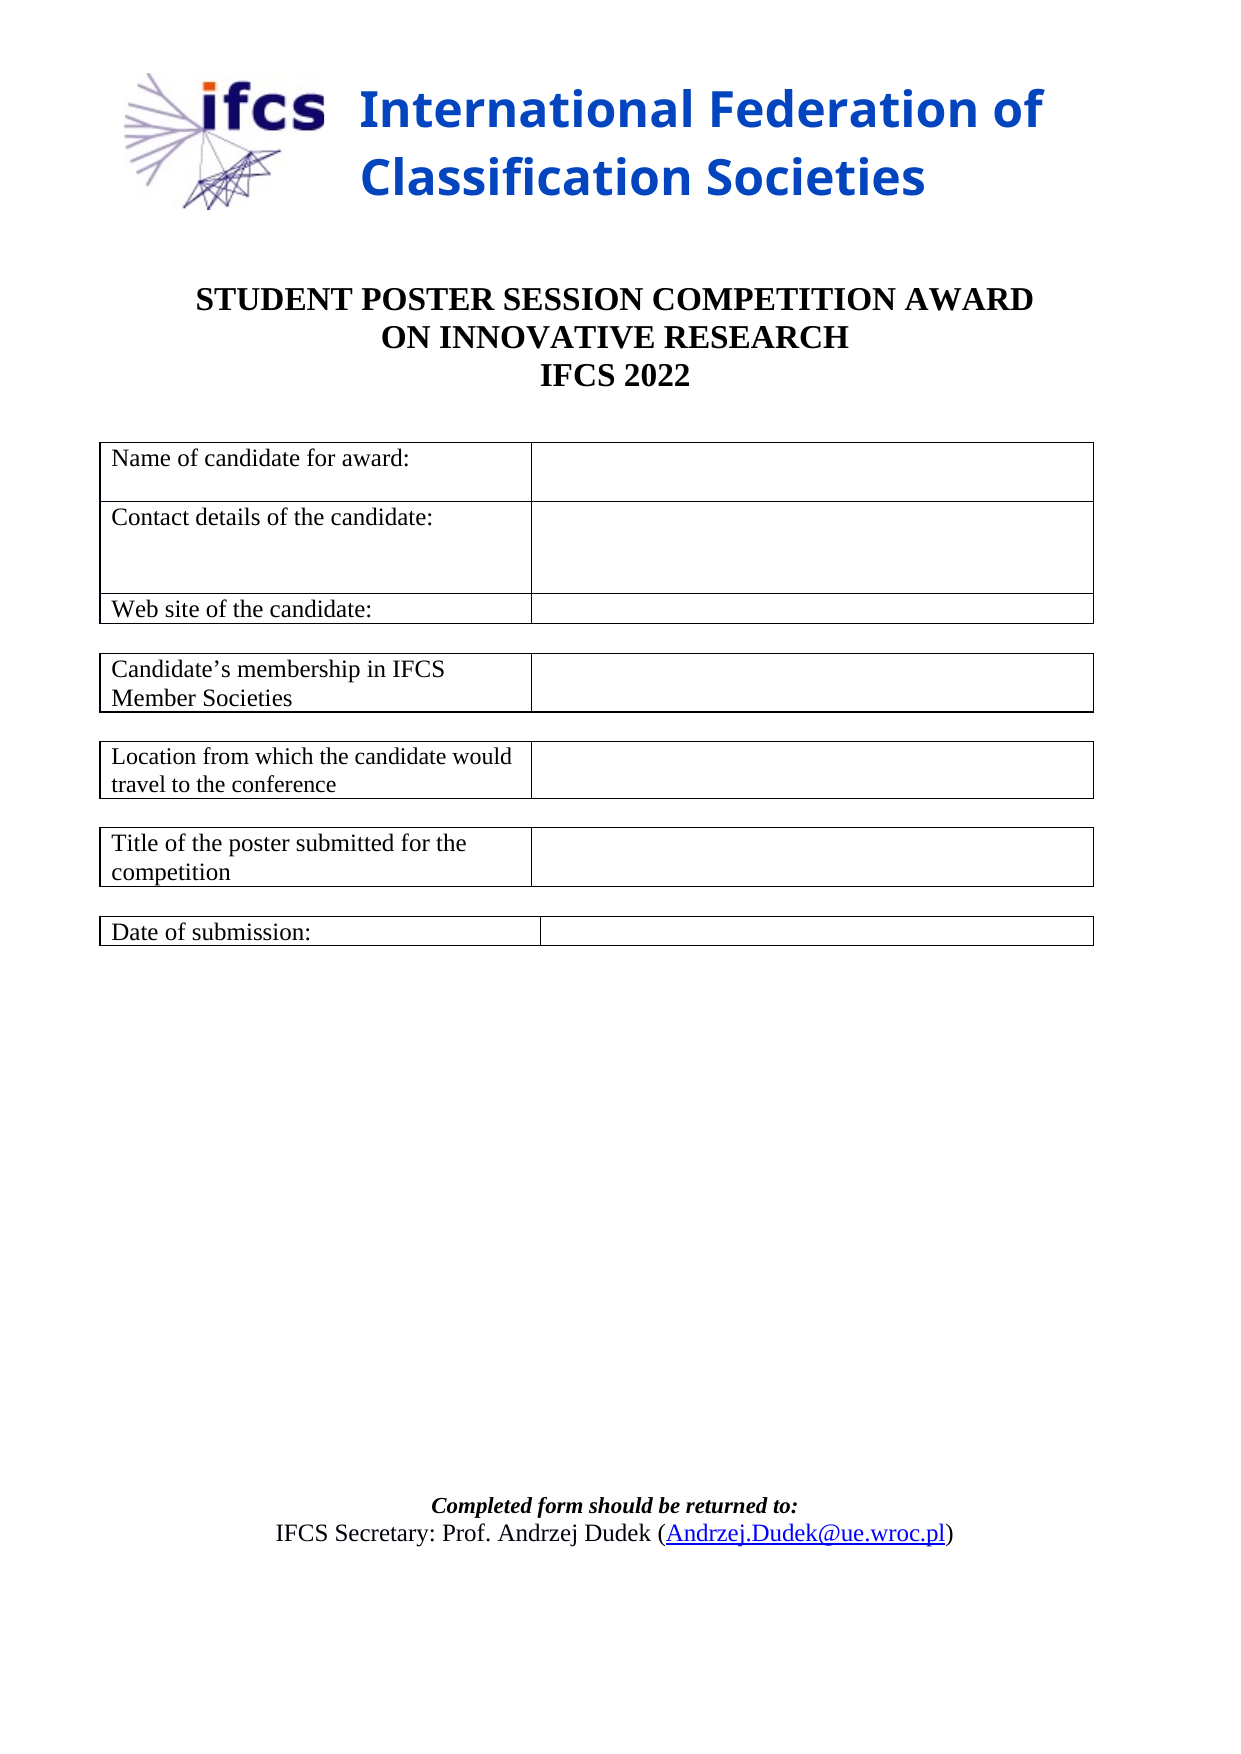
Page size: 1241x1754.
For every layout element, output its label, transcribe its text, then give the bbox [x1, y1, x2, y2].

text Completed form should be returned to: [156, 1493, 1073, 1519]
table_header [532, 742, 1093, 797]
text IFCS 2022 [156, 356, 1073, 394]
table_cell [532, 594, 1093, 623]
table_header Date of submission: [101, 917, 540, 945]
table_header Name of candidate for award: [101, 443, 531, 501]
table_header Title of the poster submitted for the competition [101, 828, 531, 886]
text ON INNOVATIVE RESEARCH [156, 317, 1073, 356]
table_header Candidate’s membership in IFCS Member Societies [101, 654, 531, 711]
table_cell Web site of the candidate: [101, 594, 531, 623]
table_cell Contact details of the candidate: [101, 502, 531, 593]
text IFCS Secretary: Prof. Andrzej Dudek (Andrzej.Dudek@ue.wroc.pl) [167, 1519, 1062, 1547]
table_header Location from which the candidate would travel to the conference [101, 742, 531, 797]
table_cell [532, 502, 1093, 593]
text STUDENT POSTER SESSION COMPETITION AWARD [156, 279, 1073, 317]
table_header [532, 828, 1093, 886]
table_header [532, 654, 1093, 711]
table_header [532, 443, 1093, 501]
table_header [541, 917, 1093, 945]
picture [124, 73, 325, 210]
